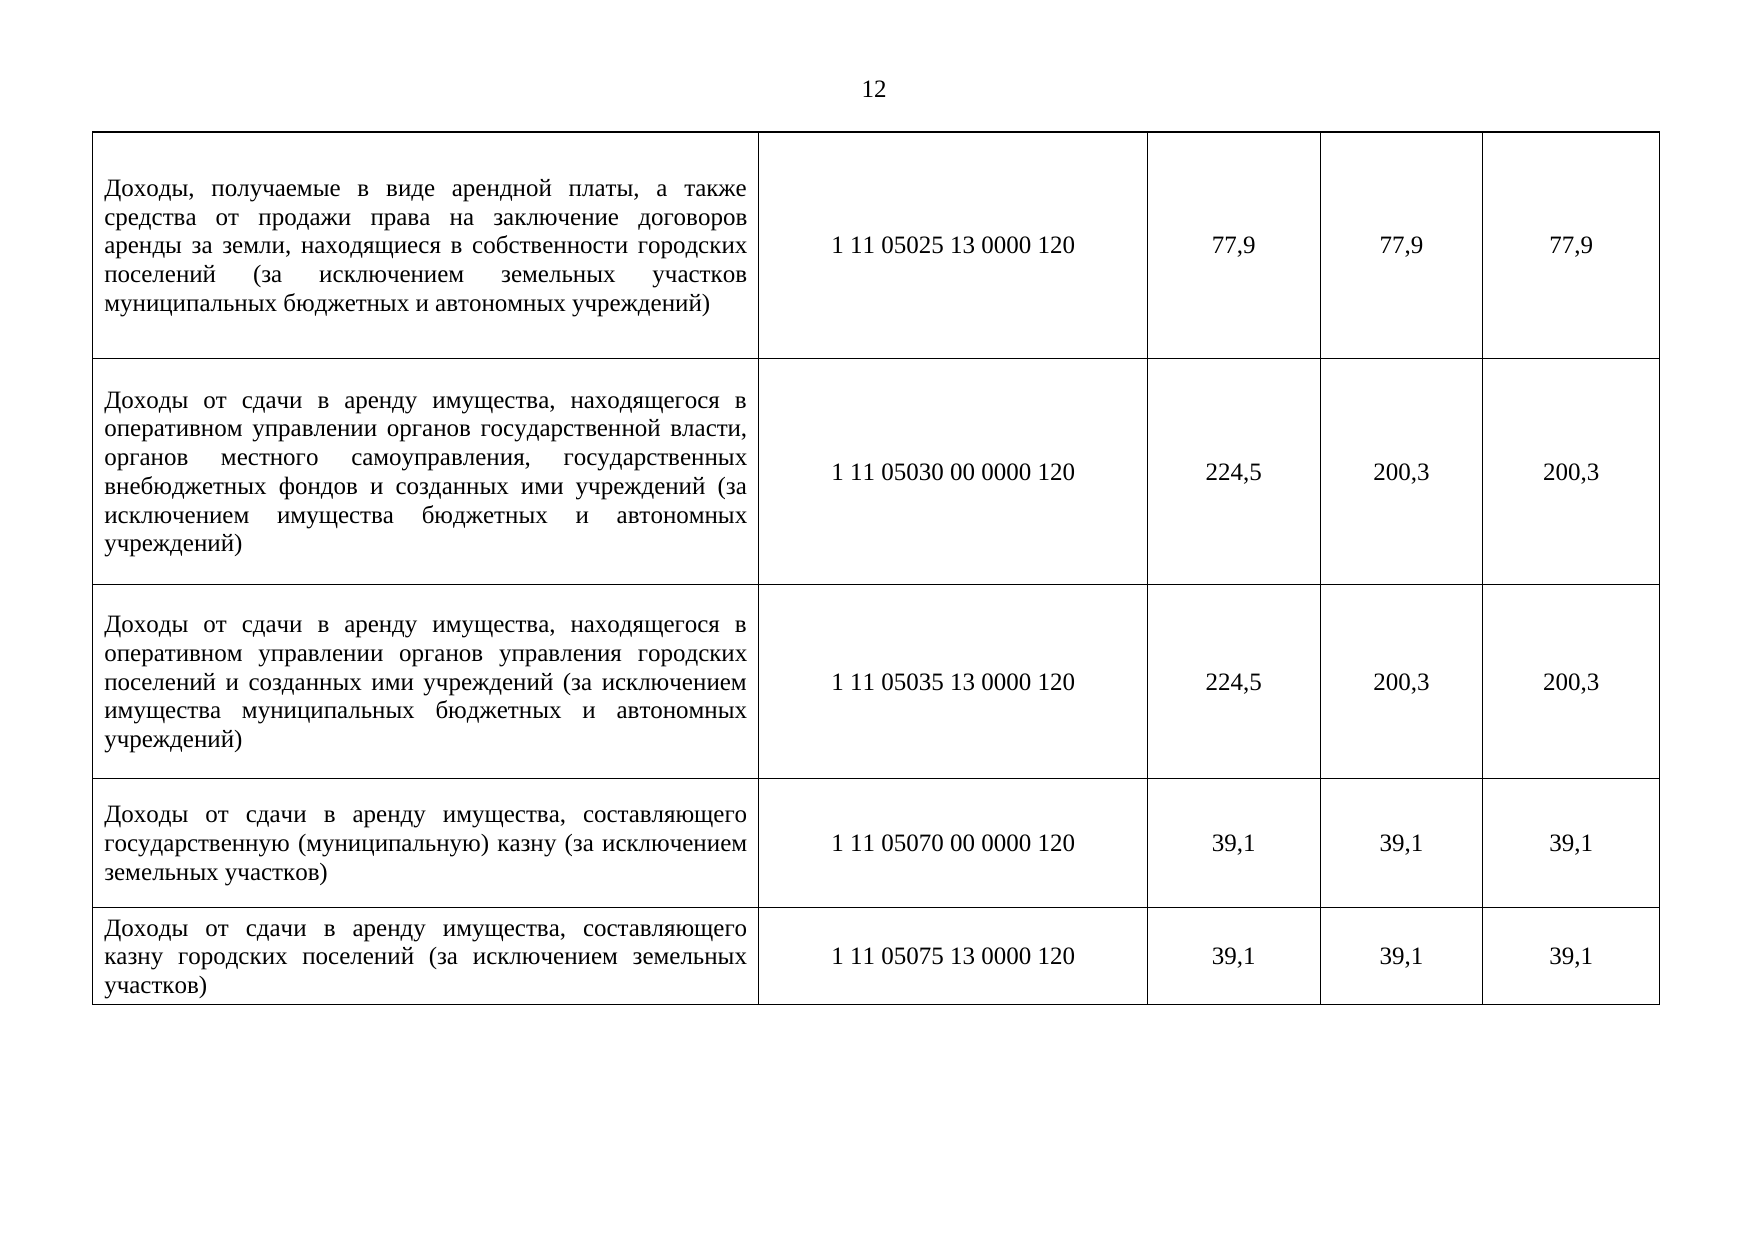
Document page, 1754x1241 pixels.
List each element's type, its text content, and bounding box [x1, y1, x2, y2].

table_cell 1 11 05075 13 0000 120 [759, 908, 1147, 1004]
table_cell 200,3 [1321, 359, 1482, 584]
table_cell 224,5 [1148, 359, 1320, 584]
table_cell 39,1 [1483, 779, 1659, 907]
table_cell 77,9 [1483, 133, 1659, 357]
table_cell 77,9 [1148, 133, 1320, 357]
table_cell 39,1 [1148, 908, 1320, 1004]
table_cell 224,5 [1148, 585, 1320, 777]
table_cell 200,3 [1483, 585, 1659, 777]
table_cell Доходы от сдачи в аренду имущества, находящегося в оперативном управлении органов государственной власти, органов местного самоуправления, государственных внебюджетных фондов и созданных ими учреждений (за исключением имущества бюджетных и автономных учреждений) [93, 359, 758, 584]
table_cell 200,3 [1321, 585, 1482, 777]
table_cell Доходы от сдачи в аренду имущества, составляющего государственную (муниципальную) казну (за исключением земельных участков) [93, 779, 758, 907]
table_cell 200,3 [1483, 359, 1659, 584]
table_cell Доходы от сдачи в аренду имущества, составляющего казну городских поселений (за исключением земельных участков) [93, 908, 758, 1004]
table_cell 1 11 05035 13 0000 120 [759, 585, 1147, 777]
table_cell 1 11 05030 00 0000 120 [759, 359, 1147, 584]
table_cell 39,1 [1148, 779, 1320, 907]
table_cell 39,1 [1483, 908, 1659, 1004]
table_cell 39,1 [1321, 779, 1482, 907]
table_cell Доходы от сдачи в аренду имущества, находящегося в оперативном управлении органов управления городских поселений и созданных ими учреждений (за исключением имущества муниципальных бюджетных и автономных учреждений) [93, 585, 758, 777]
table_cell 1 11 05070 00 0000 120 [759, 779, 1147, 907]
table_cell 39,1 [1321, 908, 1482, 1004]
table_cell 1 11 05025 13 0000 120 [759, 133, 1147, 357]
table_cell 77,9 [1321, 133, 1482, 357]
table_cell Доходы, получаемые в виде арендной платы, а также средства от продажи права на заключение договоров аренды за земли, находящиеся в собственности городских поселений (за исключением земельных участков муниципальных бюджетных и автономных учреждений) [93, 133, 758, 357]
